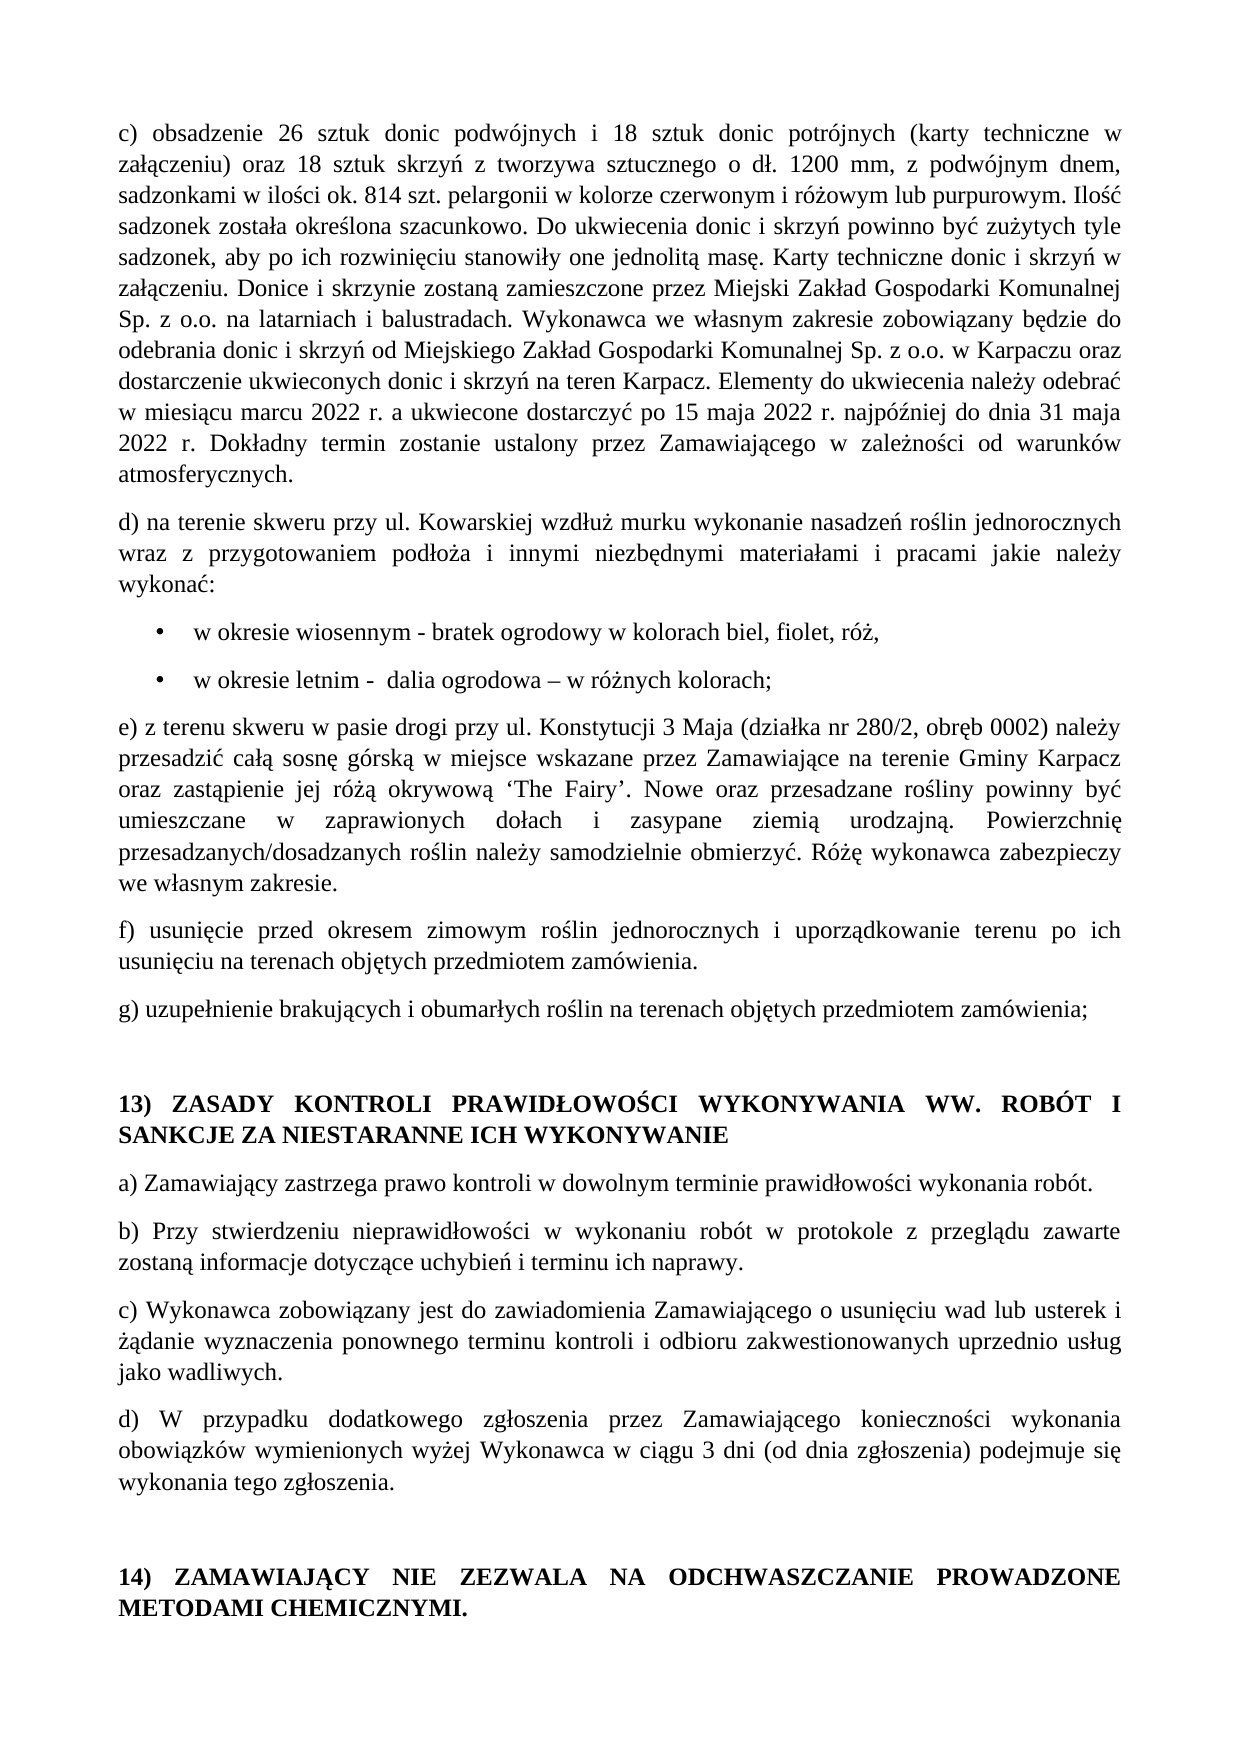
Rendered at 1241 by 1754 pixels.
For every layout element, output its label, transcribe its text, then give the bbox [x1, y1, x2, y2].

list w okresie wiosennym - bratek ogrodowy w kolorach biel, fiolet, róż, [156, 617, 1122, 646]
text a) Zamawiający zastrzega prawo kontroli w dowolnym terminie prawidłowości wykonania robót. [118, 1168, 1122, 1197]
list f) usunięcie przed okresem zimowym roślin jednorocznych i uporządkowanie terenu po ich usunięciu na terenach objętych przedmiotem zamówienia. [118, 915, 1122, 975]
list 14) ZAMAWIAJĄCY NIE ZEZWALA NA ODCHWASZCZANIE PROWADZONE METODAMI CHEMICZNYMI. [118, 1562, 1122, 1622]
list c) obsadzenie 26 sztuk donic podwójnych i 18 sztuk donic potrójnych (karty techniczne w załączeniu) oraz 18 sztuk skrzyń z tworzywa sztucznego o dł. 1200 mm, z podwójnym dnem, sadzonkami w ilości ok. 814 szt. pelargonii w kolorze czerwonym i różowym lub purpurowym. Ilość sadzonek została określona szacunkowo. Do ukwiecenia donic i skrzyń powinno być zużytych tyle sadzonek, aby po ich rozwinięciu stanowiły one jednolitą masę. Karty techniczne donic i skrzyń w załączeniu. Donice i skrzynie zostaną zamieszczone przez Miejski Zakład Gospodarki Komunalnej Sp. z o.o. na latarniach i balustradach. Wykonawca we własnym zakresie zobowiązany będzie do odebrania donic i skrzyń od Miejskiego Zakład Gospodarki Komunalnej Sp. z o.o. w Karpaczu oraz dostarczenie ukwieconych donic i skrzyń na teren Karpacz. Elementy do ukwiecenia należy odebrać w miesiącu marcu 2022 r. a ukwiecone dostarczyć po 15 maja 2022 r. najpóźniej do dnia 31 maja 2022 r. Dokładny termin zostanie ustalony przez Zamawiającego w zależności od warunków atmosferycznych. [118, 118, 1122, 488]
list 13) ZASADY KONTROLI PRAWIDŁOWOŚCI WYKONYWANIA WW. ROBÓT I SANKCJE ZA NIESTARANNE ICH WYKONYWANIE [118, 1089, 1122, 1149]
list g) uzupełnienie brakujących i obumarłych roślin na terenach objętych przedmiotem zamówienia; [118, 994, 1122, 1023]
list d) W przypadku dodatkowego zgłoszenia przez Zamawiającego konieczności wykonania obowiązków wymienionych wyżej Wykonawca w ciągu 3 dni (od dnia zgłoszenia) podejmuje się wykonania tego zgłoszenia. [118, 1404, 1122, 1495]
list e) z terenu skweru w pasie drogi przy ul. Konstytucji 3 Maja (działka nr 280/2, obręb 0002) należy przesadzić całą sosnę górską w miejsce wskazane przez Zamawiające na terenie Gminy Karpacz oraz zastąpienie jej różą okrywową ‘The Fairy’. Nowe oraz przesadzane rośliny powinny być umieszczane w zaprawionych dołach i zasypane ziemią urodzajną. Powierzchnię przesadzanych/dosadzanych roślin należy samodzielnie obmierzyć. Różę wykonawca zabezpieczy we własnym zakresie. [118, 712, 1122, 896]
text c) Wykonawca zobowiązany jest do zawiadomienia Zamawiającego o usunięciu wad lub usterek i żądanie wyznaczenia ponownego terminu kontroli i odbioru zakwestionowanych uprzednio usług jako wadliwych. [118, 1295, 1122, 1386]
list w okresie letnim - dalia ogrodowa – w różnych kolorach; [156, 665, 1122, 693]
list d) na terenie skweru przy ul. Kowarskiej wzdłuż murku wykonanie nasadzeń roślin jednorocznych wraz z przygotowaniem podłoża i innymi niezbędnymi materiałami i pracami jakie należy wykonać: [118, 507, 1122, 598]
text b) Przy stwierdzeniu nieprawidłowości w wykonaniu robót w protokole z przeglądu zawarte zostaną informacje dotyczące uchybień i terminu ich naprawy. [118, 1216, 1122, 1276]
